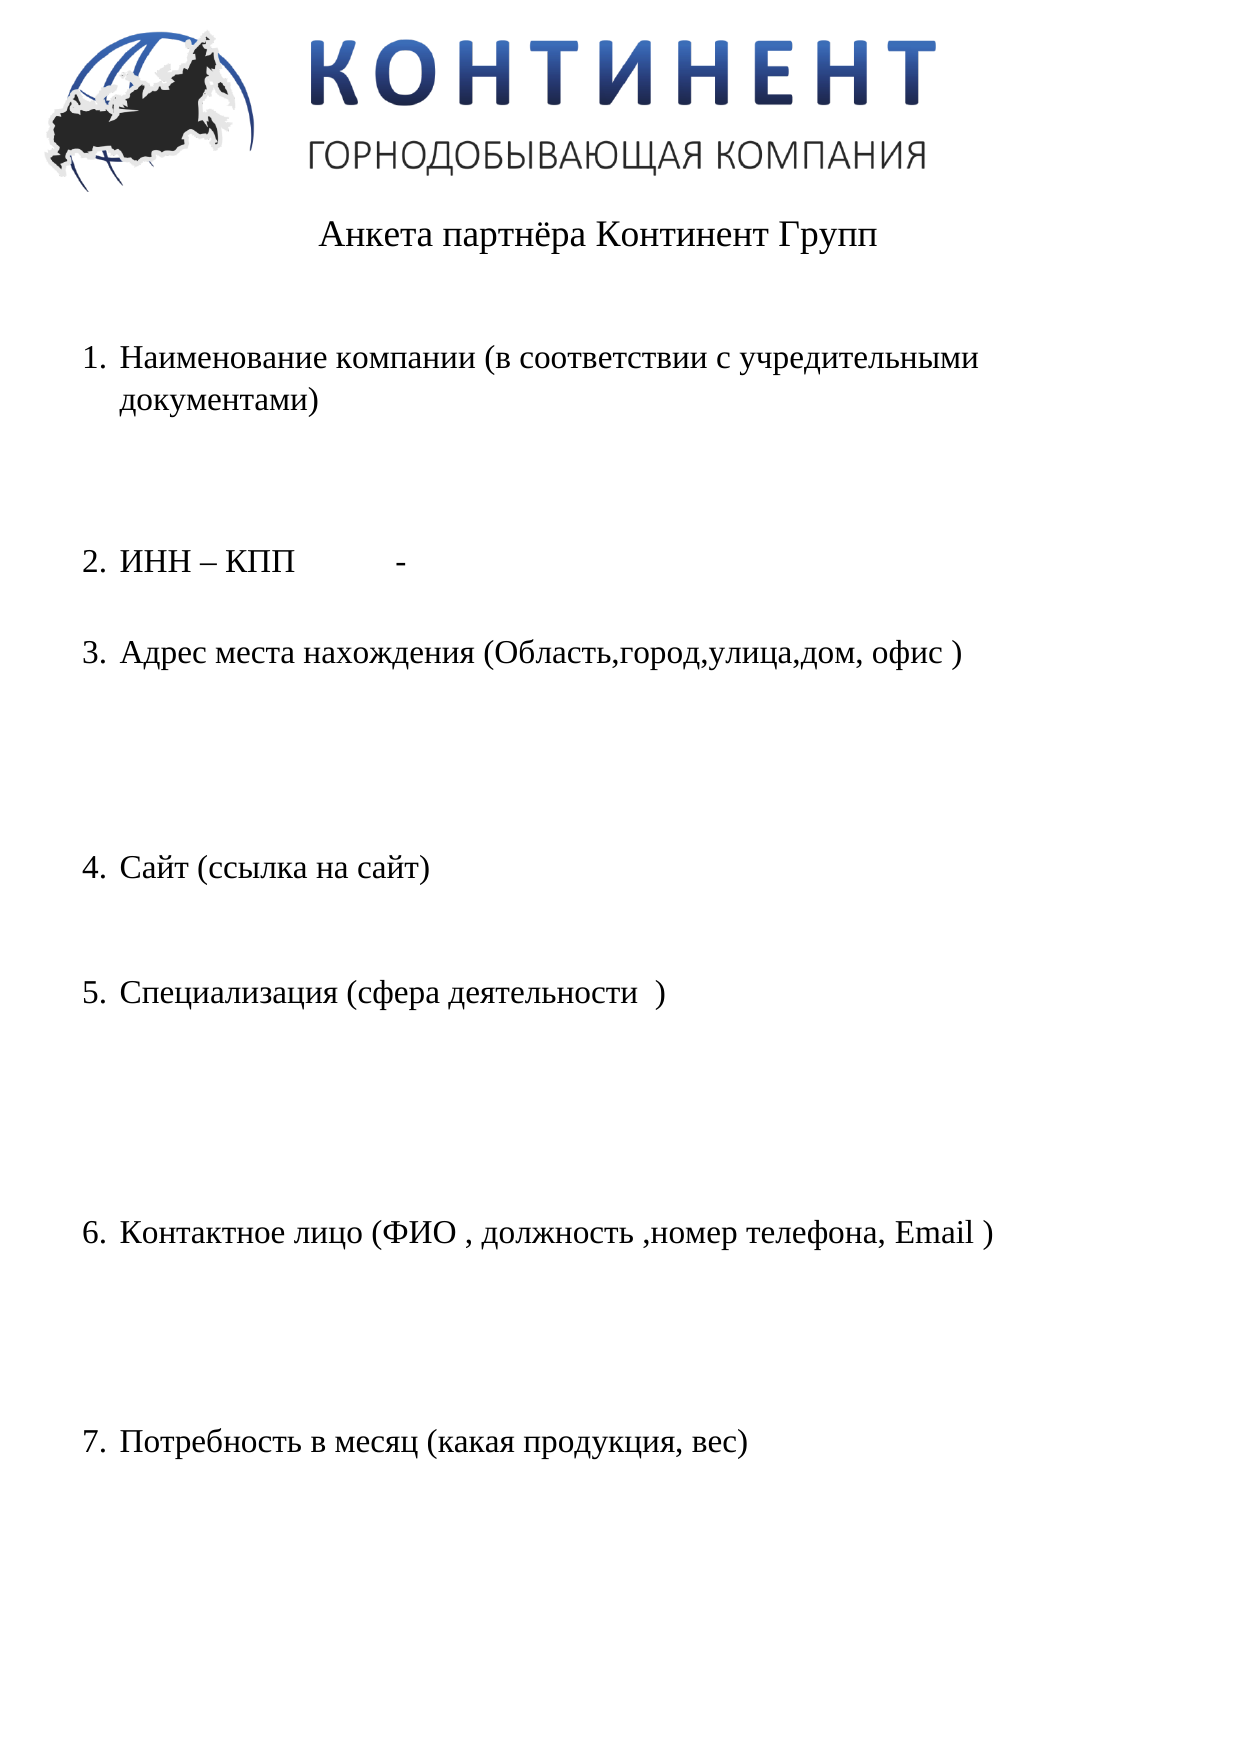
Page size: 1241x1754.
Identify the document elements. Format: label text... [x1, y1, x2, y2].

list Контактное лицо (ФИО , должность ,номер телефона, Email ) [82, 1212, 1152, 1250]
list Потребность в месяц (какая продукция, вес) [82, 1422, 1152, 1460]
list Специализация (сфера деятельности ) [82, 972, 1152, 1010]
list Сайт (ссылка на сайт) [82, 848, 1152, 886]
picture [44, 29, 936, 192]
list Адрес места нахождения (Область,город,улица,дом, офис ) [82, 632, 1152, 671]
list ИНН – КПП - [82, 542, 1152, 580]
text Анкета партнёра Континент Групп [44, 211, 1152, 254]
list Наименование компании (в соответствии с учредительными документами) [82, 337, 1152, 417]
